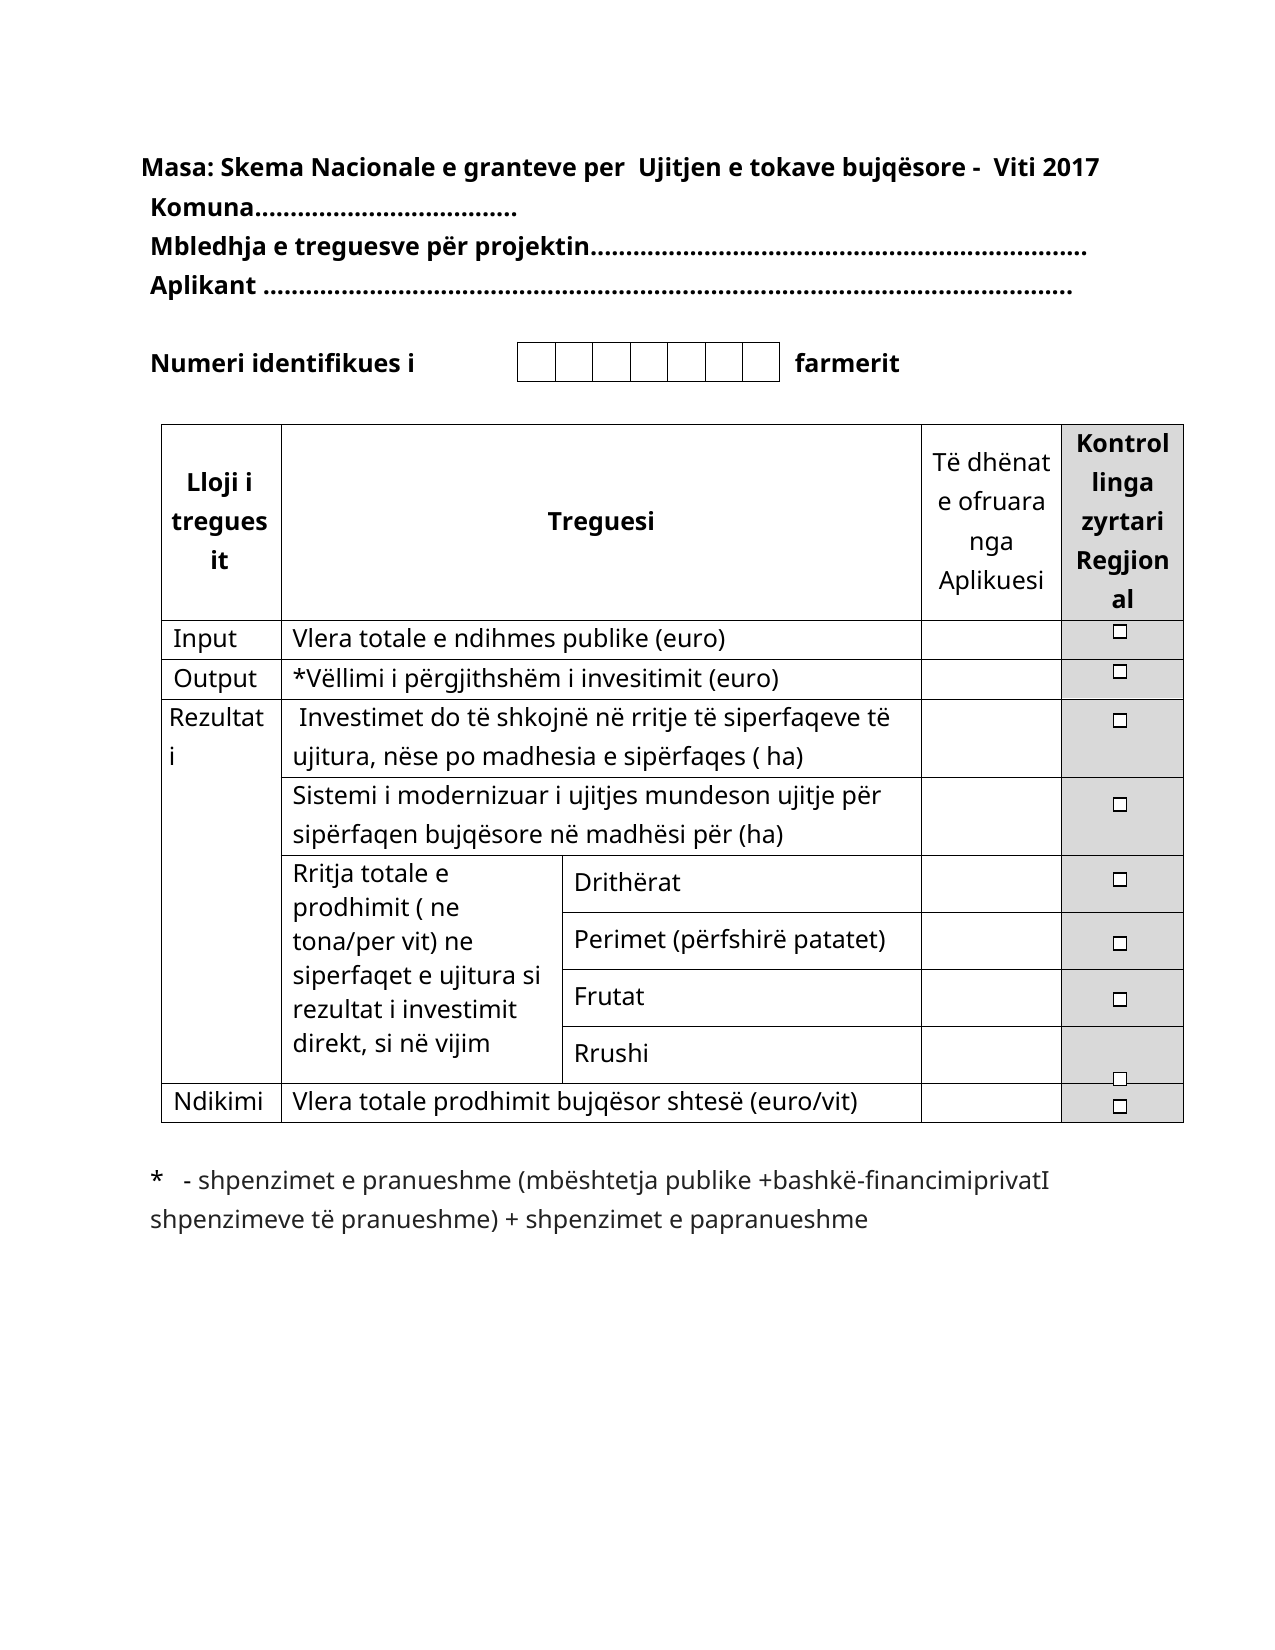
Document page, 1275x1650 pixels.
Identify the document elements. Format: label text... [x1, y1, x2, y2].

text Komuna..................................... [150, 189, 1125, 223]
table_cell [922, 700, 1061, 777]
table_cell [1062, 700, 1183, 777]
table_cell [922, 913, 1061, 969]
table_cell *Vëllimi i përgjithshëm i invesitimit (euro) [282, 660, 921, 698]
table_cell Vlera totale e ndihmes publike (euro) [282, 621, 921, 659]
table_cell [922, 1027, 1061, 1083]
table_cell Ndikimi [162, 1084, 281, 1122]
table_cell [922, 856, 1061, 912]
table_cell Frutat [563, 970, 921, 1026]
table_cell [922, 778, 1061, 855]
table_header Lloji i treguesit [162, 425, 281, 620]
table_header [706, 343, 742, 381]
text Masa: Skema Nacionale e granteve per Ujitjen e tokave bujqësore - Viti 2017 [141, 150, 1125, 184]
table_cell [1062, 1084, 1183, 1122]
table_cell Rezultati [162, 700, 281, 1083]
table_cell [922, 660, 1061, 698]
table_cell Input [162, 621, 281, 659]
table_cell [1062, 621, 1183, 659]
table_cell Rrushi [563, 1027, 921, 1083]
table_cell [922, 621, 1061, 659]
table_cell Perimet (përfshirë patatet) [563, 913, 921, 969]
table_header [518, 343, 555, 381]
table_header [743, 343, 779, 381]
table_cell [1062, 856, 1183, 912]
table_header [668, 343, 705, 381]
table_cell [922, 970, 1061, 1026]
table_header [593, 343, 630, 381]
table_cell Rritja totale e prodhimit ( ne tona/per vit) ne siperfaqet e ujitura si rezultat i investimit direkt, si në vijim [282, 856, 562, 1083]
text Numeri identifikues i farmerit [780, 346, 1125, 380]
table_cell Vlera totale prodhimit bujqësor shtesë (euro/vit) [282, 1084, 921, 1122]
table_header Treguesi [282, 425, 921, 620]
table_cell Sistemi i modernizuar i ujitjes mundeson ujitje për sipërfaqen bujqësore në madhësi për (ha) [282, 778, 921, 855]
table_cell Investimet do të shkojnë në rritje të siperfaqeve të ujitura, nëse po madhesia e sipërfaqes ( ha) [282, 700, 921, 777]
table_header [631, 343, 667, 381]
table_header Kontrollinga zyrtari Regjional [1062, 425, 1183, 620]
table_header Të dhënat e ofruara nga Aplikuesi [922, 425, 1061, 620]
text Aplikant .................................................................................................................. [150, 267, 1125, 302]
table_cell [1062, 913, 1183, 969]
table_cell Output [162, 660, 281, 698]
table_cell [1062, 778, 1183, 855]
table_header [556, 343, 592, 381]
text Numeri identifikues i farmerit [150, 346, 517, 380]
table_cell [1062, 970, 1183, 1026]
text Mbledhja e treguesve për projektin...................................................................... [150, 228, 1125, 262]
table_cell [1062, 1027, 1183, 1083]
table_cell [1062, 660, 1183, 698]
table_cell Drithërat [563, 856, 921, 912]
table_cell [922, 1084, 1061, 1122]
text * - shpenzimet e pranueshme (mbështetja publike +bashkë-financimiprivatI shpenzimeve të pranueshme) + shpenzimet e papranueshme [150, 1162, 1125, 1236]
